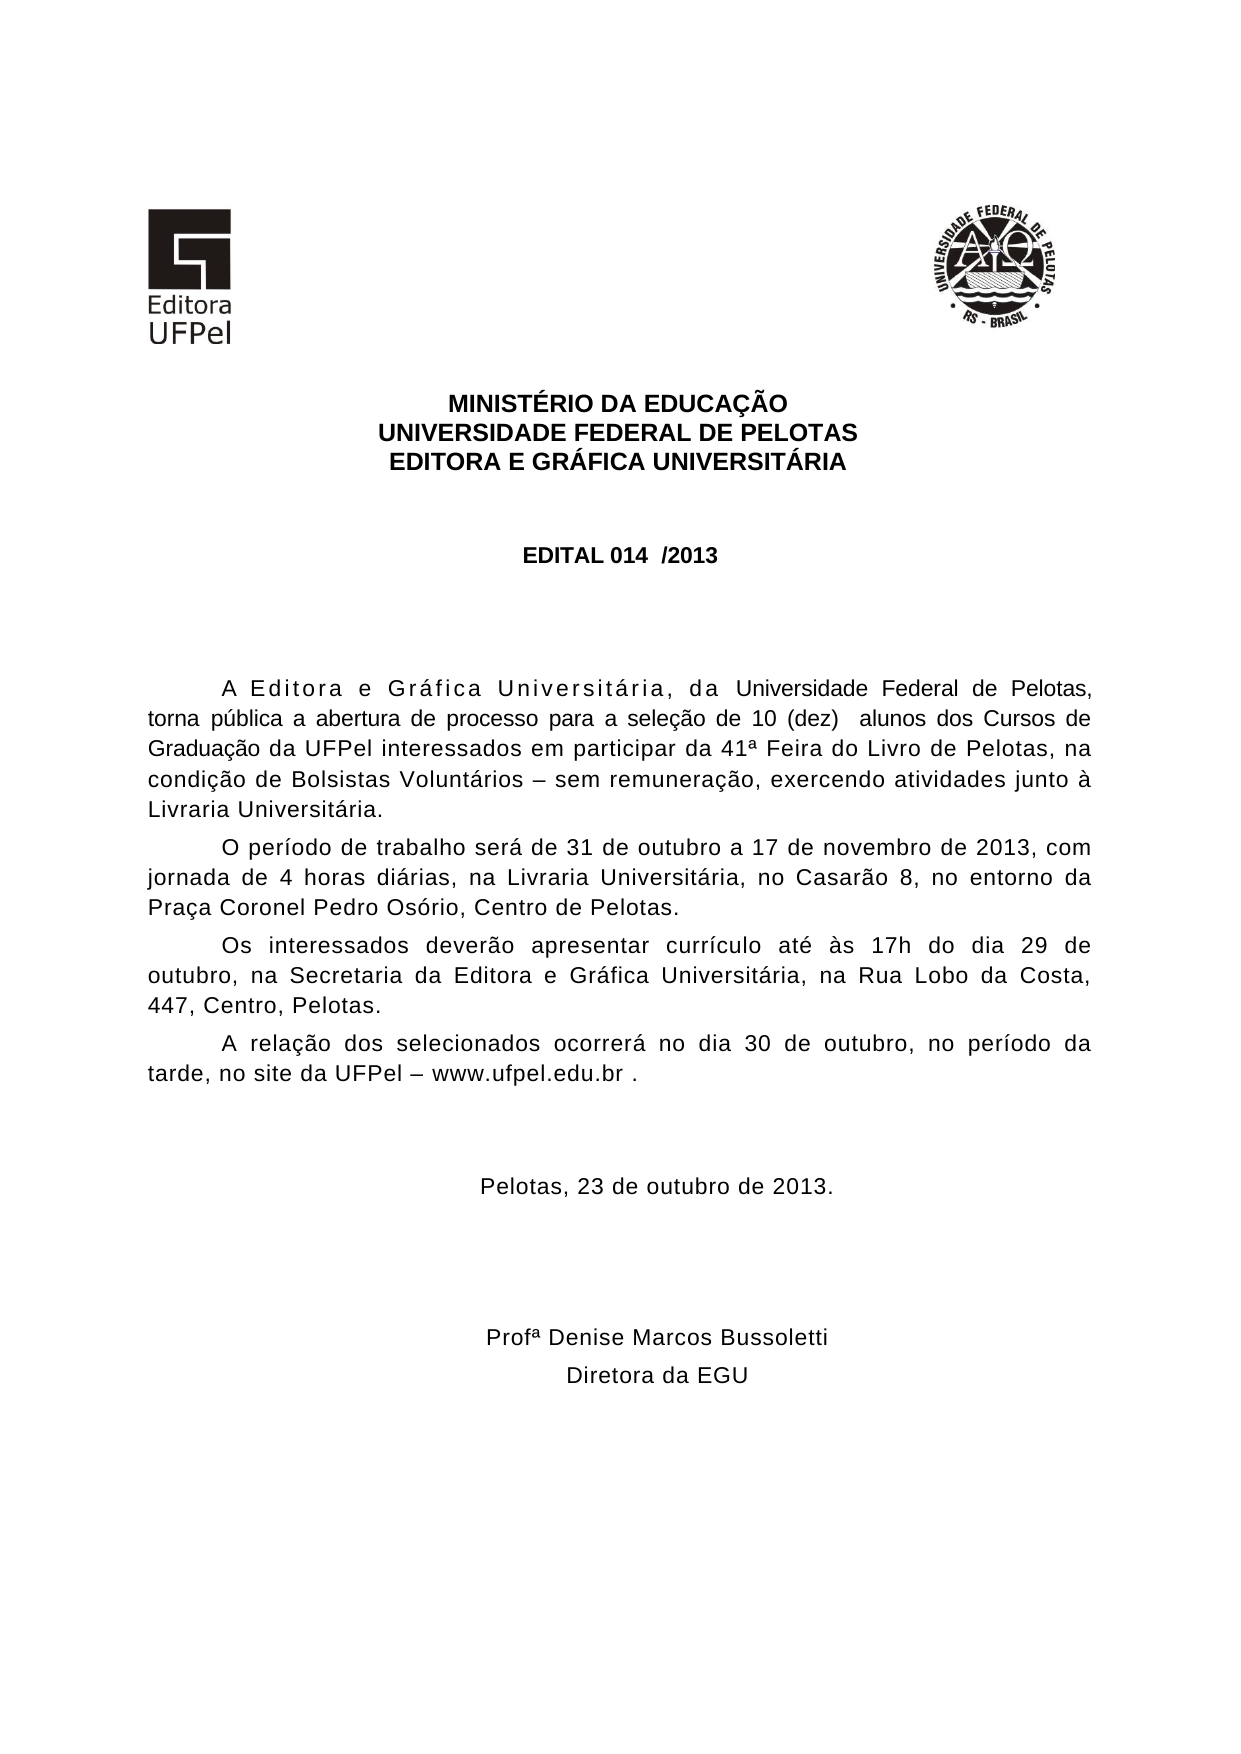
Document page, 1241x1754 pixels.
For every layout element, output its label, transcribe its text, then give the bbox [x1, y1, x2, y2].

picture [148, 199, 236, 344]
subtitle EDITAL 014 /2013 [415, 543, 826, 569]
text UNIVERSIDADE FEDERAL DE PELOTAS [131, 418, 1105, 447]
text MINISTÉRIO DA EDUCAÇÃO [131, 389, 1105, 418]
text A relação dos selecionados ocorrerá no dia 30 de outubro, no período da tarde, no site da UFPel – www.ufpel.edu.br . [148, 1030, 1093, 1086]
text Pelotas, 23 de outubro de 2013. [148, 1173, 1093, 1199]
text Diretora da EGU [148, 1362, 1093, 1388]
text O período de trabalho será de 31 de outubro a 17 de novembro de 2013, com jornada de 4 horas diárias, na Livraria Universitária, no Casarão 8, no entorno da Praça Coronel Pedro Osório, Centro de Pelotas. [148, 833, 1093, 920]
text A Editora e Gráfica Universitária, da Universidade Federal de Pelotas, torna pública a abertura de processo para a seleção de 10 (dez) alunos dos Cursos de Graduação da UFPel interessados em participar da 41ª Feira do Livro de Pelotas, na condição de Bolsistas Voluntários – sem remuneração, exercendo atividades junto à Livraria Universitária. [148, 675, 1093, 822]
text Os interessados deverão apresentar currículo até às 17h do dia 29 de outubro, na Secretaria da Editora e Gráfica Universitária, na Rua Lobo da Costa, 447, Centro, Pelotas. [148, 932, 1093, 1018]
text Profª Denise Marcos Bussoletti [148, 1324, 1093, 1350]
text EDITORA E GRÁFICA UNIVERSITÁRIA [131, 447, 1105, 476]
picture [923, 205, 1055, 345]
